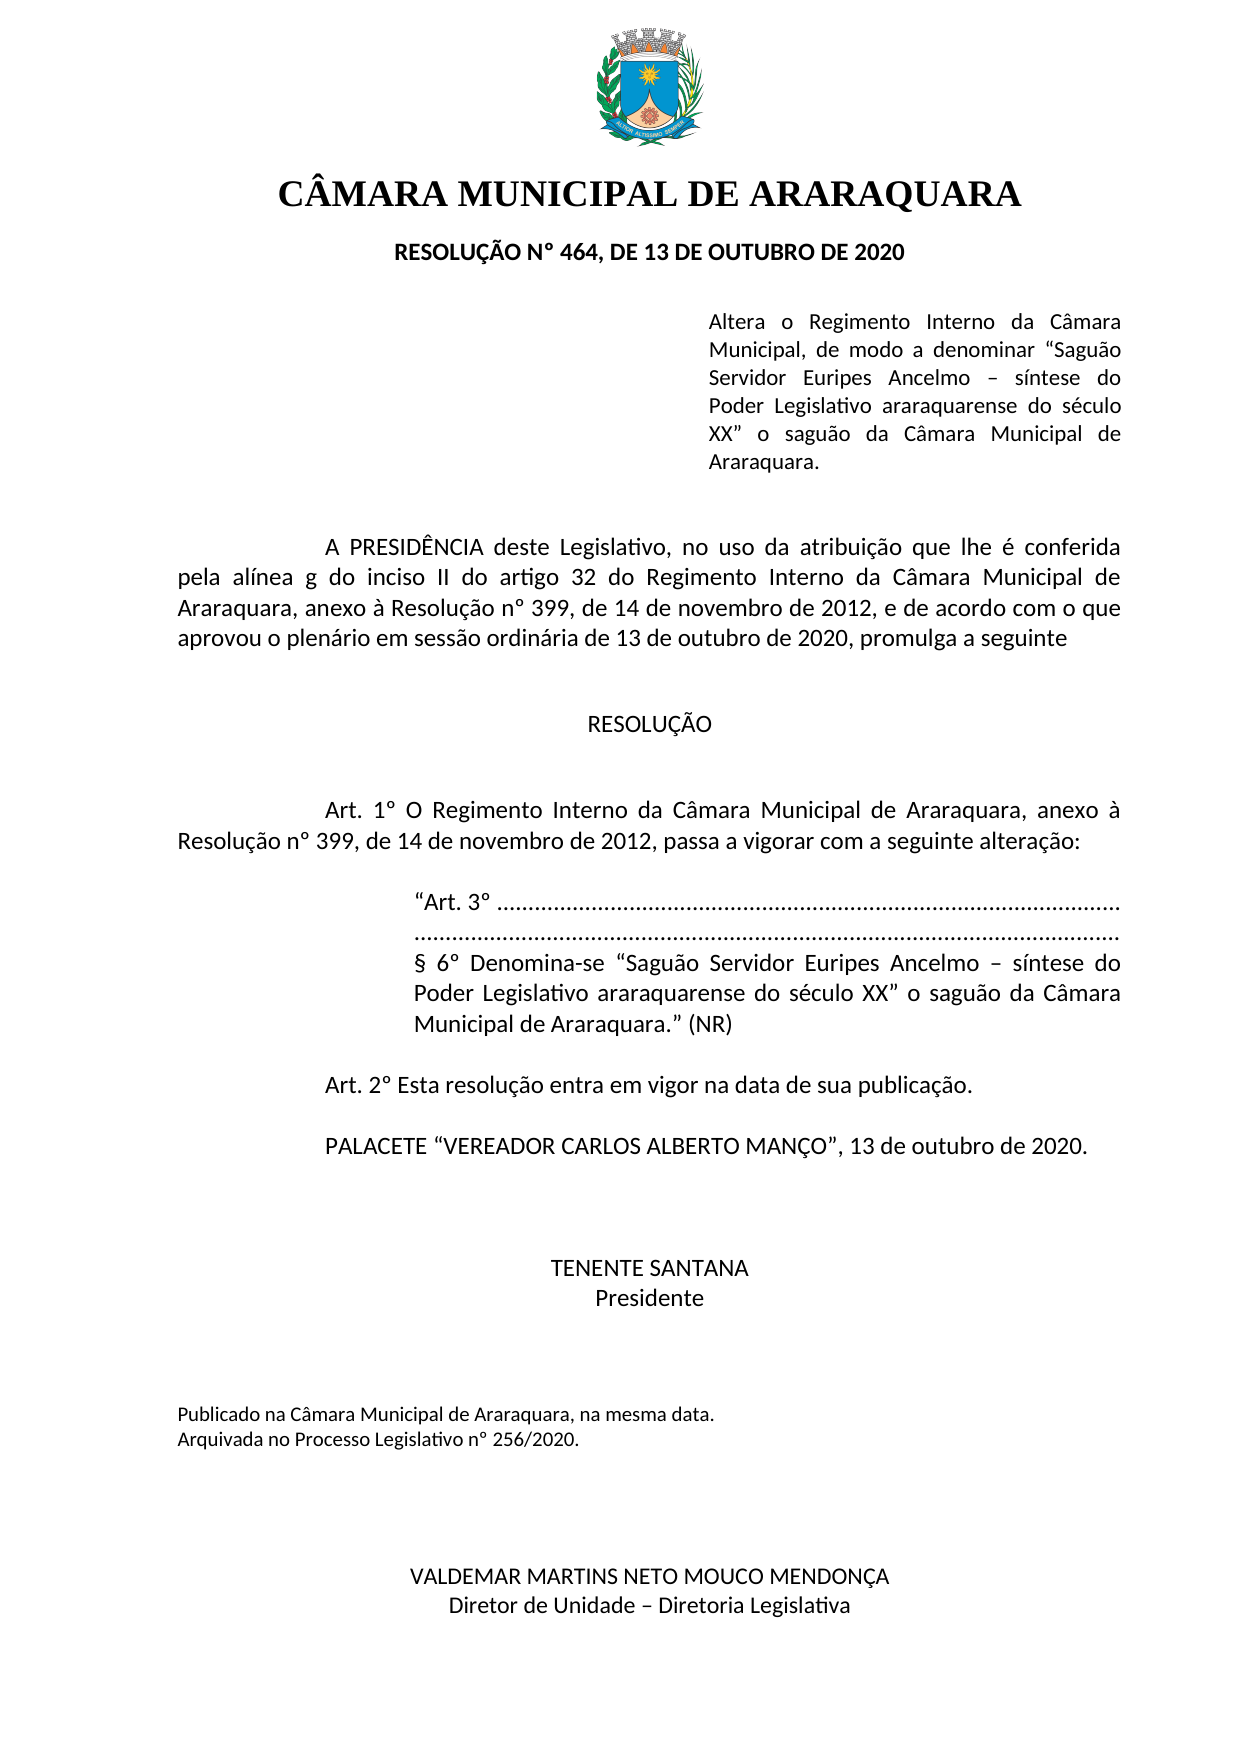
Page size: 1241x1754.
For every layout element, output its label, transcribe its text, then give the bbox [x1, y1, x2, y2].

text TENENTE SANTANA [177, 1252, 1122, 1283]
text Arquivada no Processo Legislativo nº 256/2020. [177, 1426, 1122, 1452]
text “Art. 3º ................................................................................................... [413, 886, 1122, 916]
text PALACETE “VEREADOR CARLOS ALBERTO MANÇO”, 13 de outubro de 2020. [177, 1130, 1122, 1161]
text RESOLUÇÃO Nº 464, DE 13 DE OUTUBRO DE 2020 [177, 236, 1122, 266]
text Publicado na Câmara Municipal de Araraquara, na mesma data. [177, 1401, 1122, 1426]
text Presidente [177, 1283, 1122, 1313]
text Diretor de Unidade – Diretoria Legislativa [177, 1590, 1122, 1620]
text VALDEMAR MARTINS NETO MOUCO MENDONÇA [177, 1561, 1122, 1590]
text ................................................................................................................ [413, 916, 1122, 947]
text RESOLUÇÃO [177, 708, 1122, 739]
text A PRESIDÊNCIA deste Legislativo, no uso da atribuição que lhe é conferida pela alínea g do inciso II do artigo 32 do Regimento Interno da Câmara Municipal de Araraquara, anexo à Resolução nº 399, de 14 de novembro de 2012, e de acordo com o que aprovou o plenário em sessão ordinária de 13 de outubro de 2020, promulga a seguinte [177, 531, 1122, 653]
picture [596, 28, 704, 147]
text Art. 1º O Regimento Interno da Câmara Municipal de Araraquara, anexo à Resolução nº 399, de 14 de novembro de 2012, passa a vigorar com a seguinte alteração: [177, 794, 1122, 855]
text Art. 2º Esta resolução entra em vigor na data de sua publicação. [177, 1069, 1122, 1099]
text Altera o Regimento Interno da Câmara Municipal, de modo a denominar “Saguão Servidor Euripes Ancelmo – síntese do Poder Legislativo araraquarense do século XX” o saguão da Câmara Municipal de Araraquara. [709, 307, 1122, 475]
text § 6º Denomina-se “Saguão Servidor Euripes Ancelmo – síntese do Poder Legislativo araraquarense do século XX” o saguão da Câmara Municipal de Araraquara.” (NR) [413, 947, 1122, 1038]
